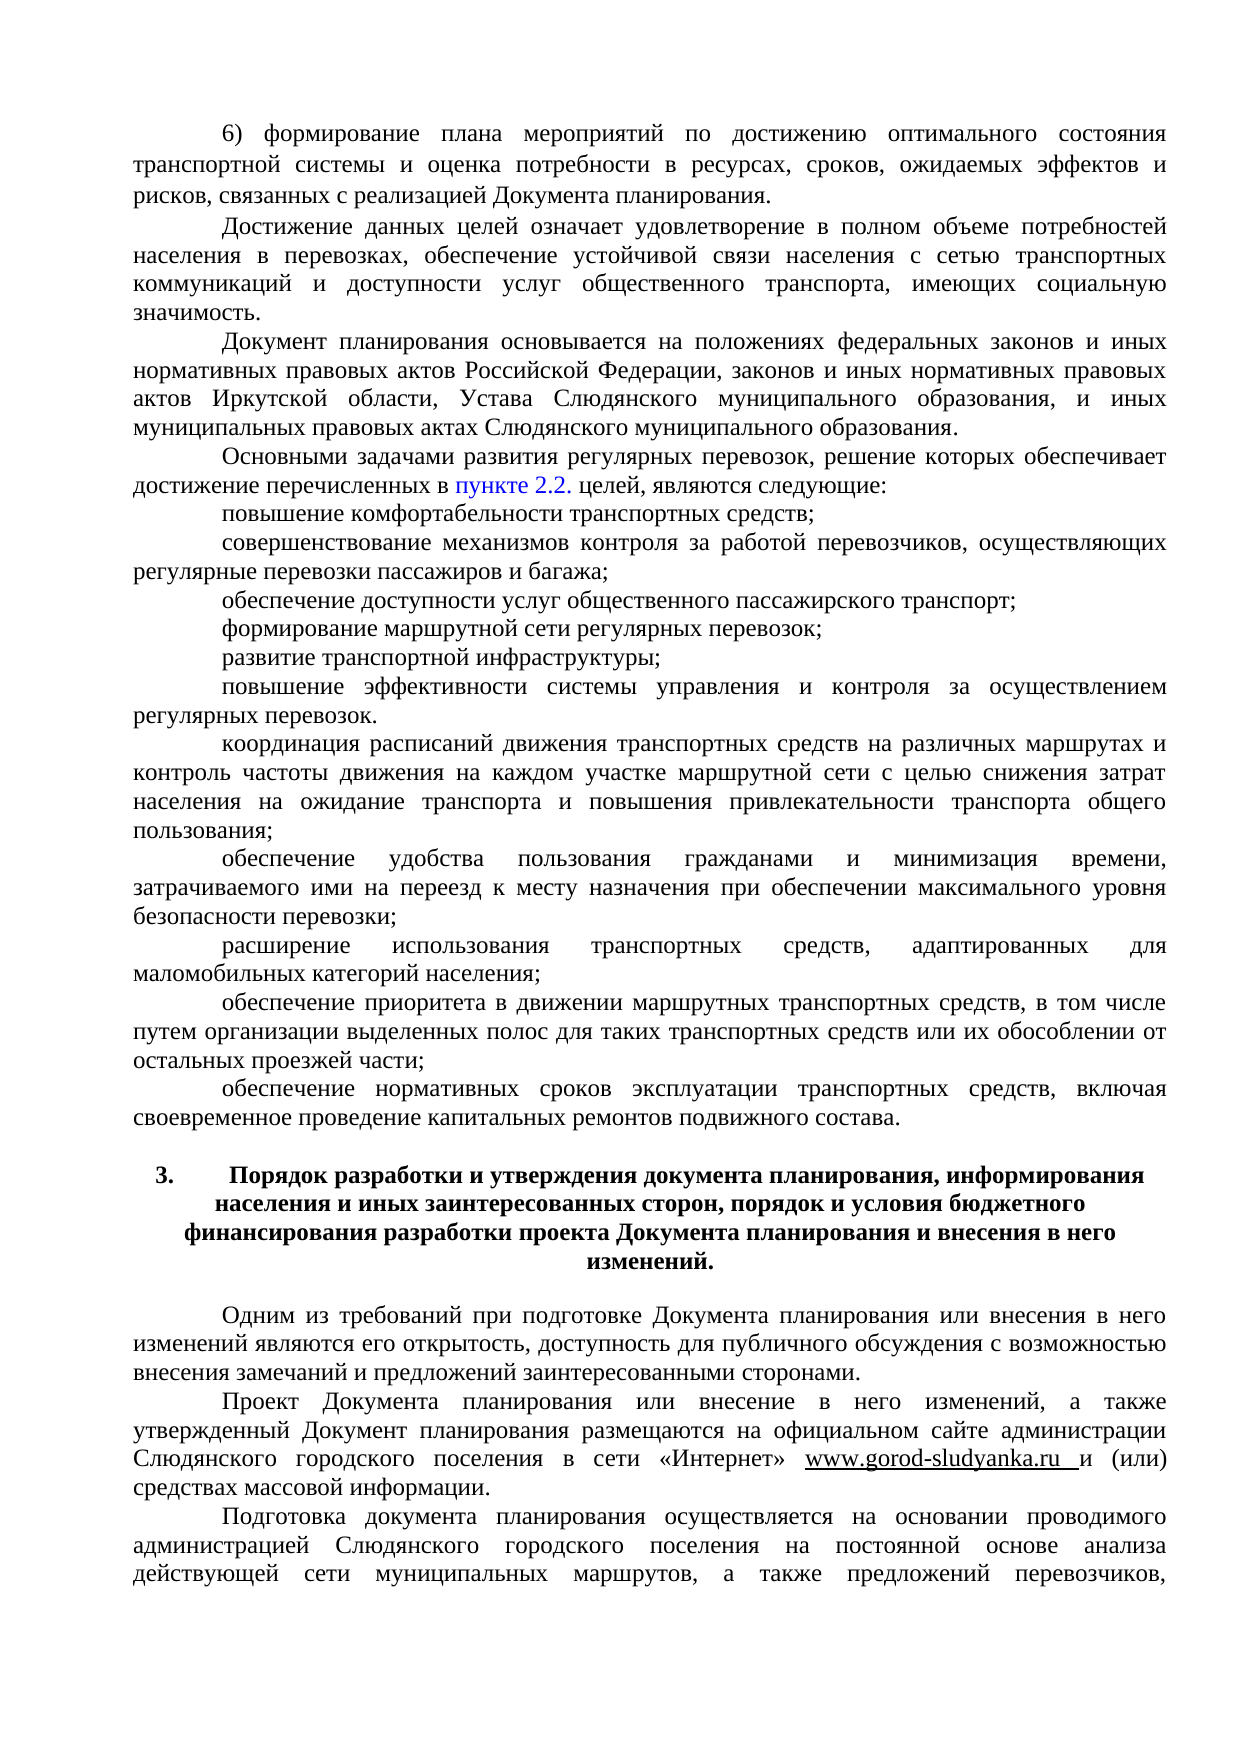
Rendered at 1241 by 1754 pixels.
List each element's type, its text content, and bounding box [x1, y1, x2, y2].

text Проект Документа планирования или внесение в него изменений, а также утвержденный Документ планирования размещаются на официальном сайте администрации Слюдянского городского поселения в сети «Интернет» www.gorod-sludyanka.ru и (или) средствах массовой информации. [133, 1386, 1167, 1501]
text повышение эффективности системы управления и контроля за осуществлением регулярных перевозок. [133, 671, 1167, 728]
text формирование маршрутной сети регулярных перевозок; [133, 613, 1167, 642]
text обеспечение доступности услуг общественного пассажирского транспорт; [133, 585, 1167, 613]
text Одним из требований при подготовке Документа планирования или внесения в него изменений являются его открытость, доступность для публичного обсуждения с возможностью внесения замечаний и предложений заинтересованными сторонами. [133, 1300, 1167, 1386]
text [133, 1501, 1167, 1587]
text развитие транспортной инфраструктуры; [133, 642, 1167, 671]
text координация расписаний движения транспортных средств на различных маршрутах и контроль частоты движения на каждом участке маршрутной сети с целью снижения затрат населения на ожидание транспорта и повышения привлекательности транспорта общего пользования; [133, 728, 1167, 843]
text повышение комфортабельности транспортных средств; [133, 498, 1167, 527]
text Основными задачами развития регулярных перевозок, решение которых обеспечивает достижение перечисленных в пункте 2.2. целей, являются следующие: [133, 441, 1167, 498]
text Достижение данных целей означает удовлетворение в полном объеме потребностей населения в перевозках, обеспечение устойчивой связи населения с сетью транспортных коммуникаций и доступности услуг общественного транспорта, имеющих социальную значимость. [133, 211, 1167, 326]
text обеспечение удобства пользования гражданами и минимизация времени, затрачиваемого ими на переезд к месту назначения при обеспечении максимального уровня безопасности перевозки; [133, 843, 1167, 930]
text расширение использования транспортных средств, адаптированных для маломобильных категорий населения; [133, 930, 1167, 987]
text совершенствование механизмов контроля за работой перевозчиков, осуществляющих регулярные перевозки пассажиров и багажа; [133, 527, 1167, 585]
list Порядок разработки и утверждения документа планирования, информирования населения и иных заинтересованных сторон, порядок и условия бюджетного финансирования разработки проекта Документа планирования и внесения в него изменений. [133, 1160, 1167, 1275]
text обеспечение нормативных сроков эксплуатации транспортных средств, включая своевременное проведение капитальных ремонтов подвижного состава. [133, 1073, 1167, 1131]
text обеспечение приоритета в движении маршрутных транспортных средств, в том числе путем организации выделенных полос для таких транспортных средств или их обособлении от остальных проезжей части; [133, 987, 1167, 1073]
text Документ планирования основывается на положениях федеральных законов и иных нормативных правовых актов Российской Федерации, законов и иных нормативных правовых актов Иркутской области, Устава Слюдянского муниципального образования, и иных муниципальных правовых актах Слюдянского муниципального образования. [133, 326, 1167, 441]
list 6) формирование плана мероприятий по достижению оптимального состояния транспортной системы и оценка потребности в ресурсах, сроков, ожидаемых эффектов и рисков, связанных с реализацией Документа планирования. [133, 118, 1167, 209]
